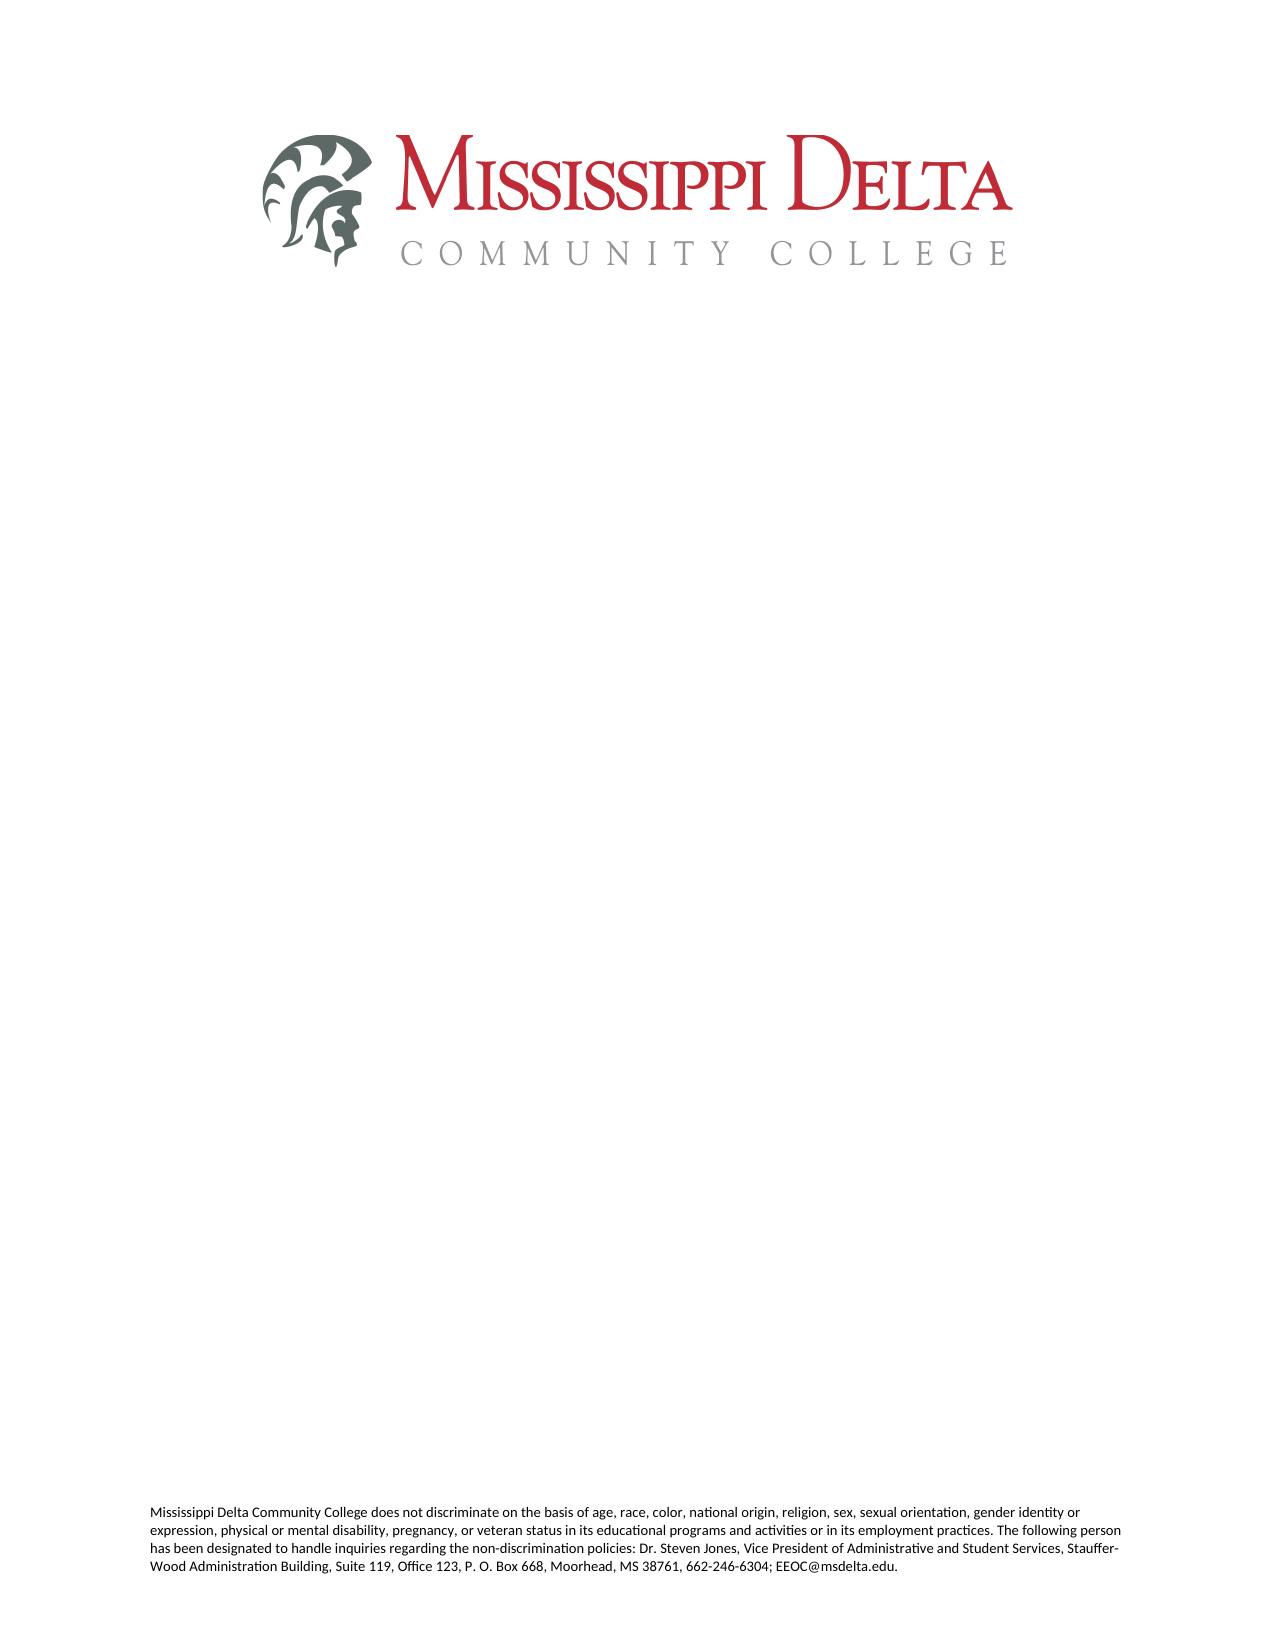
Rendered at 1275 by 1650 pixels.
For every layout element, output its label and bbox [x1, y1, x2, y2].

picture [262, 135, 1013, 267]
